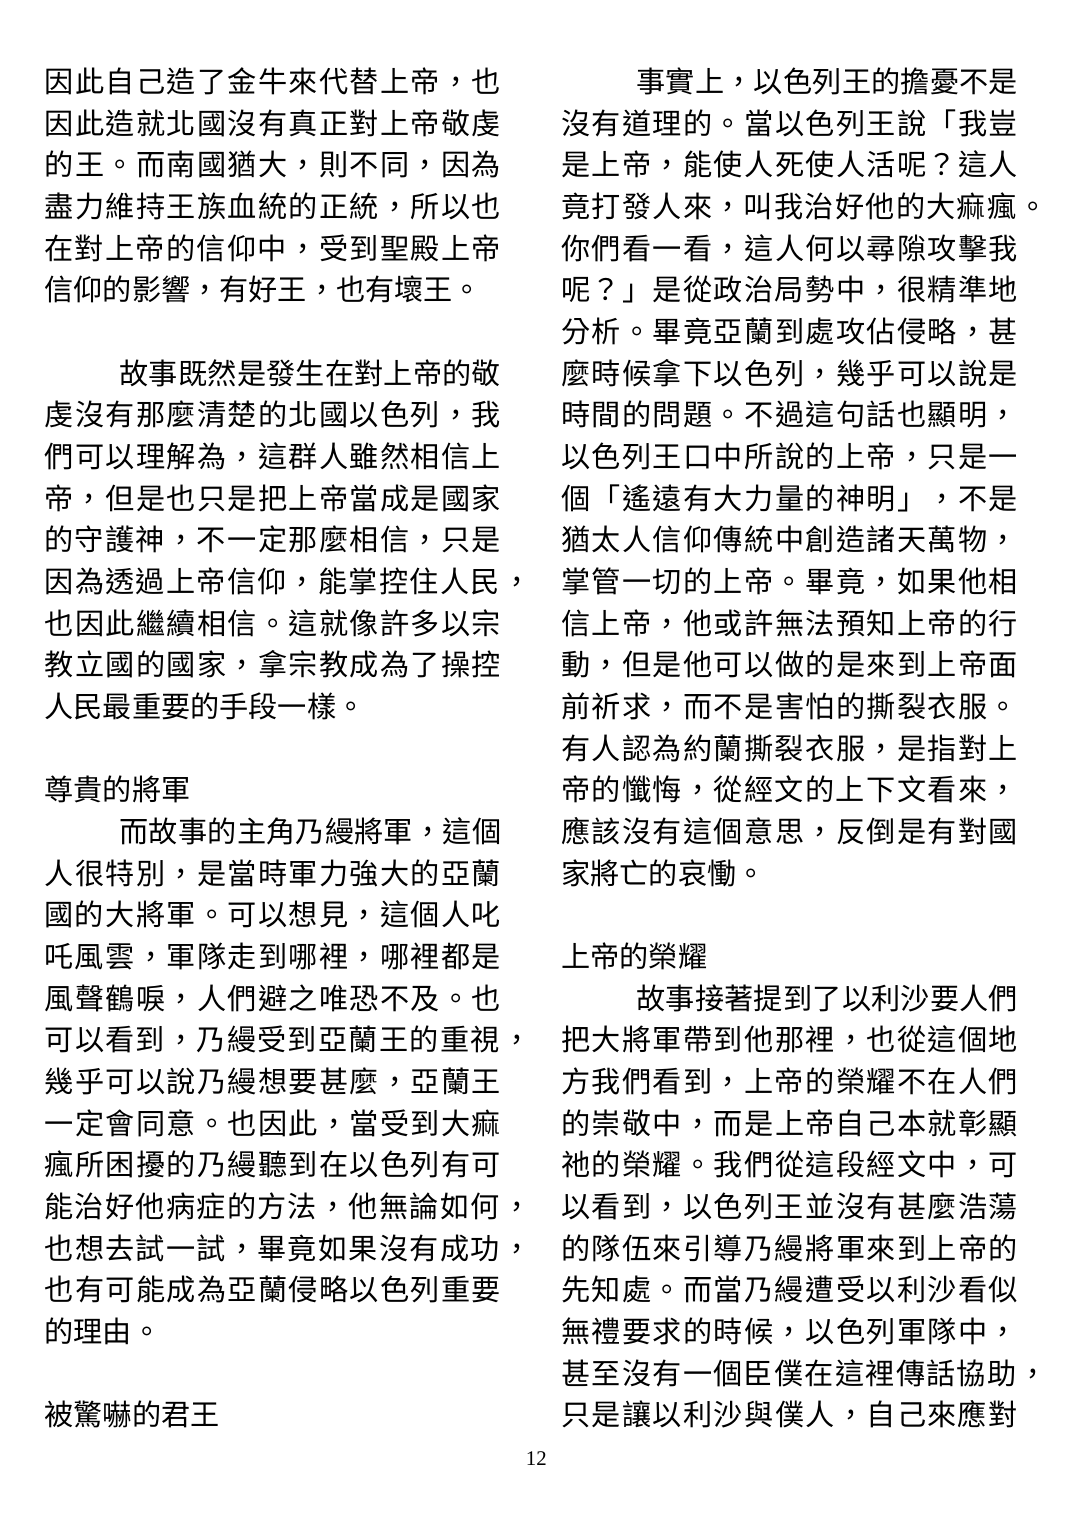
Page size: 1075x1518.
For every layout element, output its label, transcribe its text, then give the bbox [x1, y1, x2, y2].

text 而故事的主角乃縵將軍，這個人很特別，是當時軍力強大的亞蘭國的大將軍。可以想見，這個人叱吒風雲，軍隊走到哪裡，哪裡都是風聲鶴唳，人們避之唯恐不及。也可以看到，乃縵受到亞蘭王的重視，幾乎可以說乃縵想要甚麼，亞蘭王一定會同意。也因此，當受到大痲瘋所困擾的乃縵聽到在以色列有可能治好他病症的方法，他無論如何，也想去試一試，畢竟如果沒有成功，也有可能成為亞蘭侵略以色列重要的理由。 [44, 809, 502, 1351]
text 被驚嚇的君王 [44, 1392, 502, 1434]
text 事實上，以色列王的擔憂不是沒有道理的。當以色列王說「我豈是上帝，能使人死使人活呢？這人竟打發人來，叫我治好他的大痲瘋。你們看一看，這人何以尋隙攻擊我呢？」是從政治局勢中，很精準地分析。畢竟亞蘭到處攻佔侵略，甚麼時候拿下以色列，幾乎可以說是時間的問題。不過這句話也顯明，以色列王口中所說的上帝，只是一個「遙遠有大力量的神明」，不是猶太人信仰傳統中創造諸天萬物，掌管一切的上帝。畢竟，如果他相信上帝，他或許無法預知上帝的行動，但是他可以做的是來到上帝面前祈求，而不是害怕的撕裂衣服。有人認為約蘭撕裂衣服，是指對上帝的懺悔，從經文的上下文看來，應該沒有這個意思，反倒是有對國家將亡的哀慟。 [561, 59, 1019, 892]
text 上帝的榮耀 [561, 934, 1019, 976]
text 故事既然是發生在對上帝的敬虔沒有那麼清楚的北國以色列，我們可以理解為，這群人雖然相信上帝，但是也只是把上帝當成是國家的守護神，不一定那麼相信，只是因為透過上帝信仰，能掌控住人民，也因此繼續相信。這就像許多以宗教立國的國家，拿宗教成為了操控人民最重要的手段一樣。 [44, 351, 502, 726]
text 尊貴的將軍 [44, 767, 502, 809]
